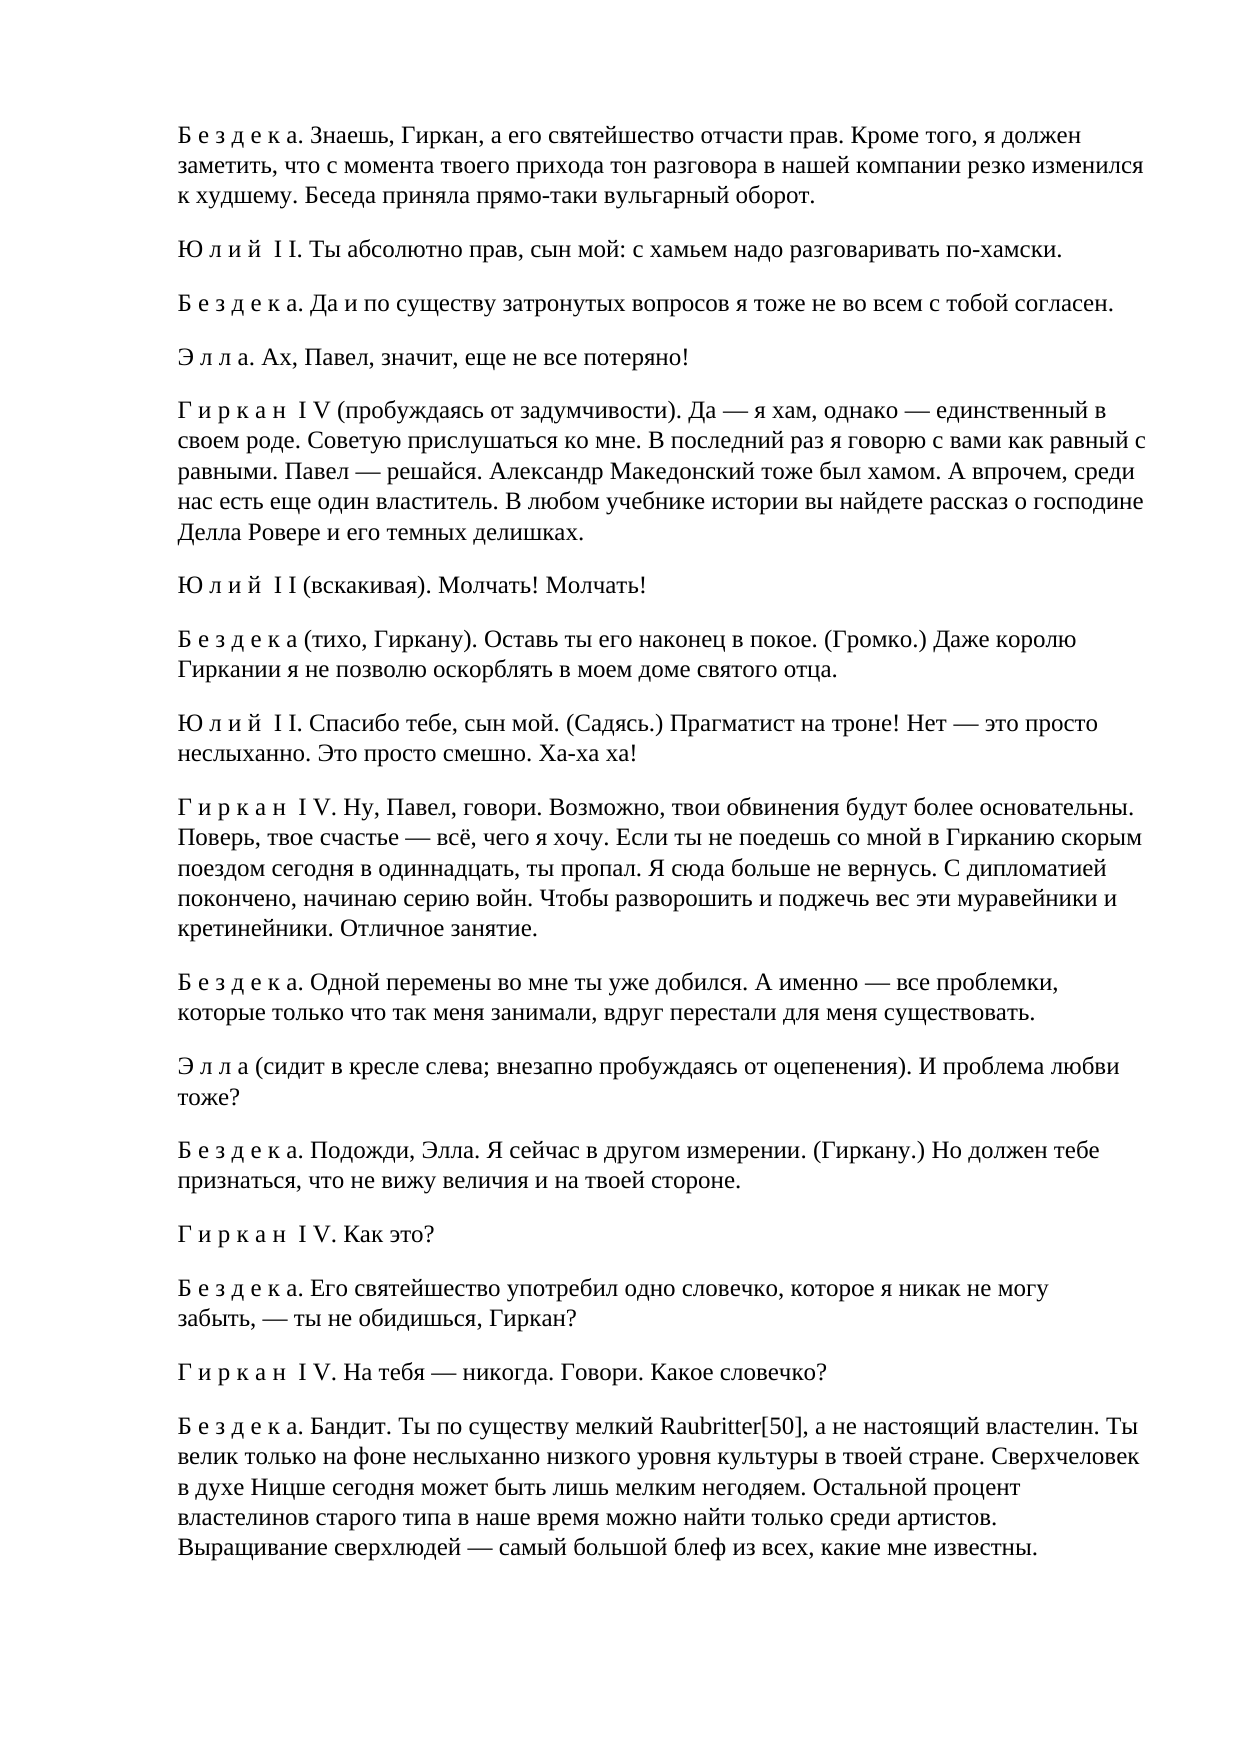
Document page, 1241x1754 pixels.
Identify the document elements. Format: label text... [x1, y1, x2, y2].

text Э л л а. Ах, Павел, значит, еще не все потеряно! [177, 340, 1152, 370]
text Б е з д е к а. Одной перемены во мне ты уже добился. А именно — все проблемки, которые только что так меня занимали, вдруг перестали для меня существовать. [177, 966, 1152, 1026]
text Б е з д е к а. Бандит. Ты по существу мелкий Raubritter[50], а не настоящий властелин. Ты велик только на фоне неслыханно низкого уровня культуры в твоей стране. Сверхчеловек в духе Ницше сегодня может быть лишь мелким негодяем. Остальной процент властелинов старого типа в наше время можно найти только среди артистов. Выращивание сверхлюдей — самый большой блеф из всех, какие мне известны. [177, 1409, 1152, 1561]
text Ю л и й I I (вскакивая). Молчать! Молчать! [177, 569, 1152, 599]
text Ю л и й I I. Спасибо тебе, сын мой. (Садясь.) Прагматист на троне! Нет — это просто неслыханно. Это просто смешно. Ха-ха ха! [177, 707, 1152, 767]
text Г и р к а н I V (пробуждаясь от задумчивости). Да — я хам, однако — единственный в своем роде. Советую прислушаться ко мне. В последний раз я говорю с вами как равный с равными. Павел — решайся. Александр Македонский тоже был хамом. А впрочем, среди нас есть еще один властитель. В любом учебнике истории вы найдете рассказ о господине Делла Ровере и его темных делишках. [177, 394, 1152, 545]
text Г и р к а н I V. Ну, Павел, говори. Возможно, твои обвинения будут более основательны. Поверь, твое счастье — всё, чего я хочу. Если ты не поедешь со мной в Гирканию скорым поездом сегодня в одиннадцать, ты пропал. Я сюда больше не вернусь. С дипломатией покончено, начинаю серию войн. Чтобы разворошить и поджечь вес эти муравейники и кретинейники. Отличное занятие. [177, 791, 1152, 942]
text Г и р к а н I V. Как это? [177, 1218, 1152, 1248]
text Э л л а (сидит в кресле слева; внезапно пробуждаясь от оцепенения). И проблема любви тоже? [177, 1050, 1152, 1110]
text Б е з д е к а. Знаешь, Гиркан, а его святейшество отчасти прав. Кроме того, я должен заметить, что с момента твоего прихода тон разговора в нашей компании резко изменился к худшему. Беседа приняла прямо-таки вульгарный оборот. [177, 118, 1152, 209]
text Б е з д е к а. Подожди, Элла. Я сейчас в другом измерении. (Гиркану.) Но должен тебе признаться, что не вижу величия и на твоей стороне. [177, 1134, 1152, 1194]
text Б е з д е к а. Его святейшество употребил одно словечко, которое я никак не могу забыть, — ты не обидишься, Гиркан? [177, 1272, 1152, 1332]
text Б е з д е к а. Да и по существу затронутых вопросов я тоже не во всем с тобой согласен. [177, 286, 1152, 317]
text Г и р к а н I V. На тебя — никогда. Говори. Какое словечко? [177, 1356, 1152, 1386]
text Ю л и й I I. Ты абсолютно прав, сын мой: с хамьем надо разговаривать по-хамски. [177, 232, 1152, 263]
text Б е з д е к а (тихо, Гиркану). Оставь ты его наконец в покое. (Громко.) Даже королю Гиркании я не позволю оскорблять в моем доме святого отца. [177, 622, 1152, 683]
